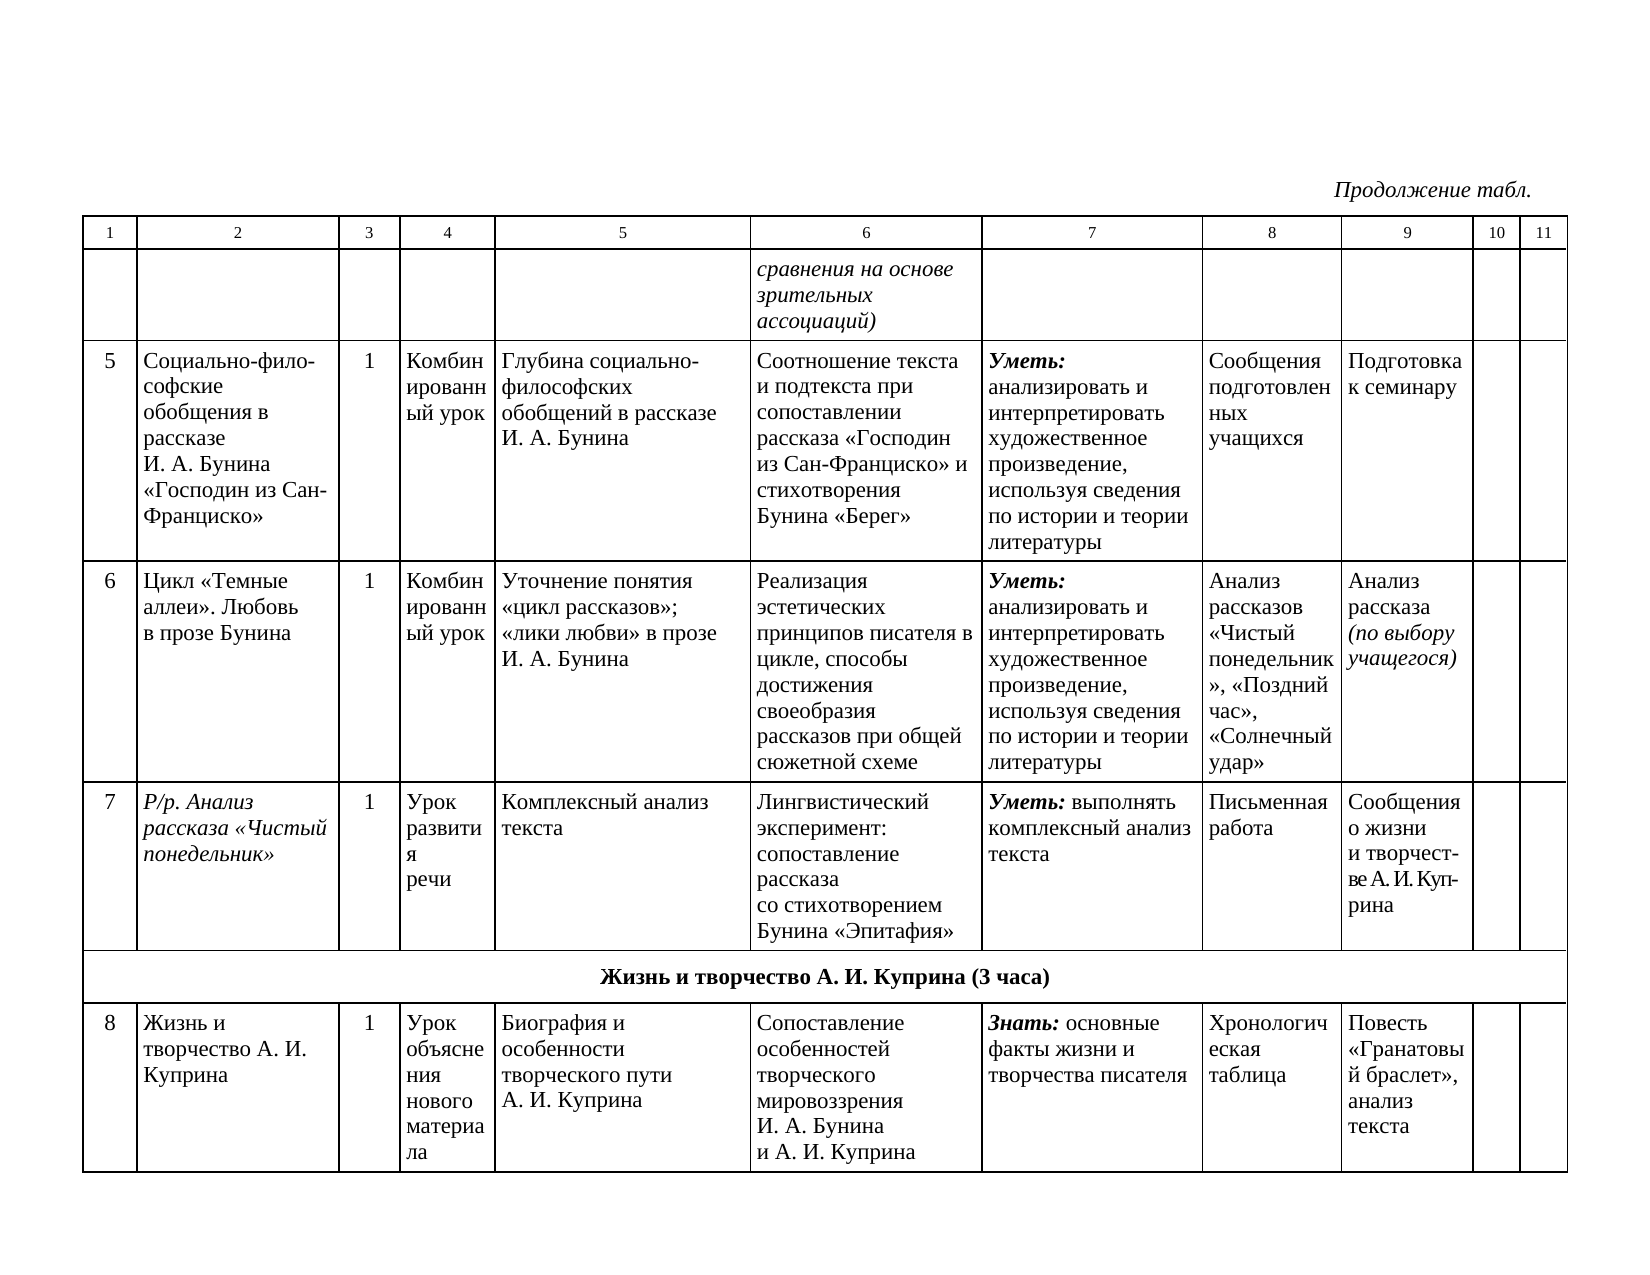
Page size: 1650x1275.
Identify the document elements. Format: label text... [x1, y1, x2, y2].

table_cell [1521, 248, 1567, 340]
table_cell [1474, 250, 1519, 340]
table_cell [1474, 783, 1519, 950]
table_cell Повесть «Гранатовый браслет», анализ текста [1342, 1004, 1472, 1171]
table_header 11 [1521, 217, 1567, 248]
table_cell Глубина социально-философских обобщений в рассказе И. А. Бунина [496, 341, 750, 560]
table_cell Реализация эстетических принципов писателя в цикле, способы достижения своеобразия рассказов при общей сюжетной схеме [751, 562, 981, 781]
table_cell 1 [340, 562, 399, 781]
table_cell Сопоставление особенностей творческого мировоззрения И. А. Бунина и А. И. Куприна [751, 1004, 981, 1171]
table_cell Биография и особенности творческого пути А. И. Куприна [496, 1004, 750, 1171]
table_cell 1 [340, 341, 399, 560]
table_cell Письменная работа [1203, 783, 1341, 950]
table_cell Комбинированный урок [401, 341, 494, 560]
table_cell 1 [340, 783, 399, 950]
table_cell [1474, 1004, 1519, 1171]
table_header 3 [340, 217, 399, 248]
table_cell 6 [84, 562, 136, 781]
table_cell 8 [84, 1004, 136, 1171]
table_cell [84, 250, 136, 340]
table_cell сравнения на основе зрительных ассоциаций) [751, 250, 981, 340]
table_cell [983, 250, 1202, 340]
table_cell [1474, 341, 1519, 560]
table_cell Жизнь и творчество А. И. Куприна [138, 1004, 338, 1171]
table_cell [401, 250, 494, 340]
table_cell Анализ рассказа (по выбору учащегося) [1342, 562, 1472, 781]
table_cell Р/р. Анализ рассказа «Чистый понедельник» [138, 783, 338, 950]
table_cell Уметь: анализировать и интерпретировать художественное произведение, используя сведения по истории и теории литературы [983, 562, 1202, 781]
table_cell [1521, 560, 1567, 781]
table_cell 1 [340, 1004, 399, 1171]
table_header 4 [401, 217, 494, 248]
table_cell Урок развития речи [401, 783, 494, 950]
table_cell Комбинированный урок [401, 562, 494, 781]
table_cell [1521, 340, 1567, 560]
table_cell Уметь: анализировать и интерпретировать художественное произведение, используя сведения по истории и теории литературы [983, 341, 1202, 560]
table_cell 5 [84, 341, 136, 560]
table_header 8 [1203, 217, 1341, 248]
table_cell Урок объяснения нового материала [401, 1004, 494, 1171]
table_cell [1521, 1002, 1567, 1171]
table_cell Цикл «Темные аллеи». Любовь в прозе Бунина [138, 562, 338, 781]
text Продолжение табл. [118, 177, 1532, 203]
table_cell [1203, 250, 1341, 340]
table_header 10 [1474, 217, 1519, 248]
table_cell Знать: основные факты жизни и творчества писателя [983, 1004, 1202, 1171]
table_cell Подготовка к семинару [1342, 341, 1472, 560]
table_cell [496, 250, 750, 340]
table_cell [340, 250, 399, 340]
table_header 5 [496, 217, 750, 248]
table_cell Жизнь и творчество А. И. Куприна (3 часа) [84, 950, 1567, 1002]
table_header 7 [983, 217, 1202, 248]
table_cell Сообщения о жизни и творчест- ве А. И. Куп- рина [1342, 783, 1472, 950]
table_cell [138, 250, 338, 340]
table_cell [1342, 250, 1472, 340]
table_cell Анализ рассказов «Чистый понедельник», «Поздний час», «Солнечный удар» [1203, 562, 1341, 781]
table_header 6 [751, 217, 981, 248]
table_cell [1474, 562, 1519, 781]
table_cell Комплексный анализ текста [496, 783, 750, 950]
table_cell Лингвистический эксперимент: сопоставление рассказа со стихотворением Бунина «Эпитафия» [751, 783, 981, 950]
table_cell Уметь: выполнять комплексный анализ текста [983, 783, 1202, 950]
table_cell 7 [84, 783, 136, 950]
table_cell [1521, 781, 1567, 950]
table_cell Сообщения подготовленных учащихся [1203, 341, 1341, 560]
table_header 2 [138, 217, 338, 248]
table_header 9 [1342, 217, 1472, 248]
table_cell Социально-фило- софские обобщения в рассказе И. А. Бунина «Господин из Сан-Франциско» [138, 341, 338, 560]
table_cell Соотношение текста и подтекста при сопоставлении рассказа «Господин из Сан-Франциско» и стихотворения Бунина «Берег» [751, 341, 981, 560]
table_cell Хронологическая таблица [1203, 1004, 1341, 1171]
table_cell Уточнение понятия «цикл рассказов»; «лики любви» в прозе И. А. Бунина [496, 562, 750, 781]
table_header 1 [84, 217, 136, 248]
